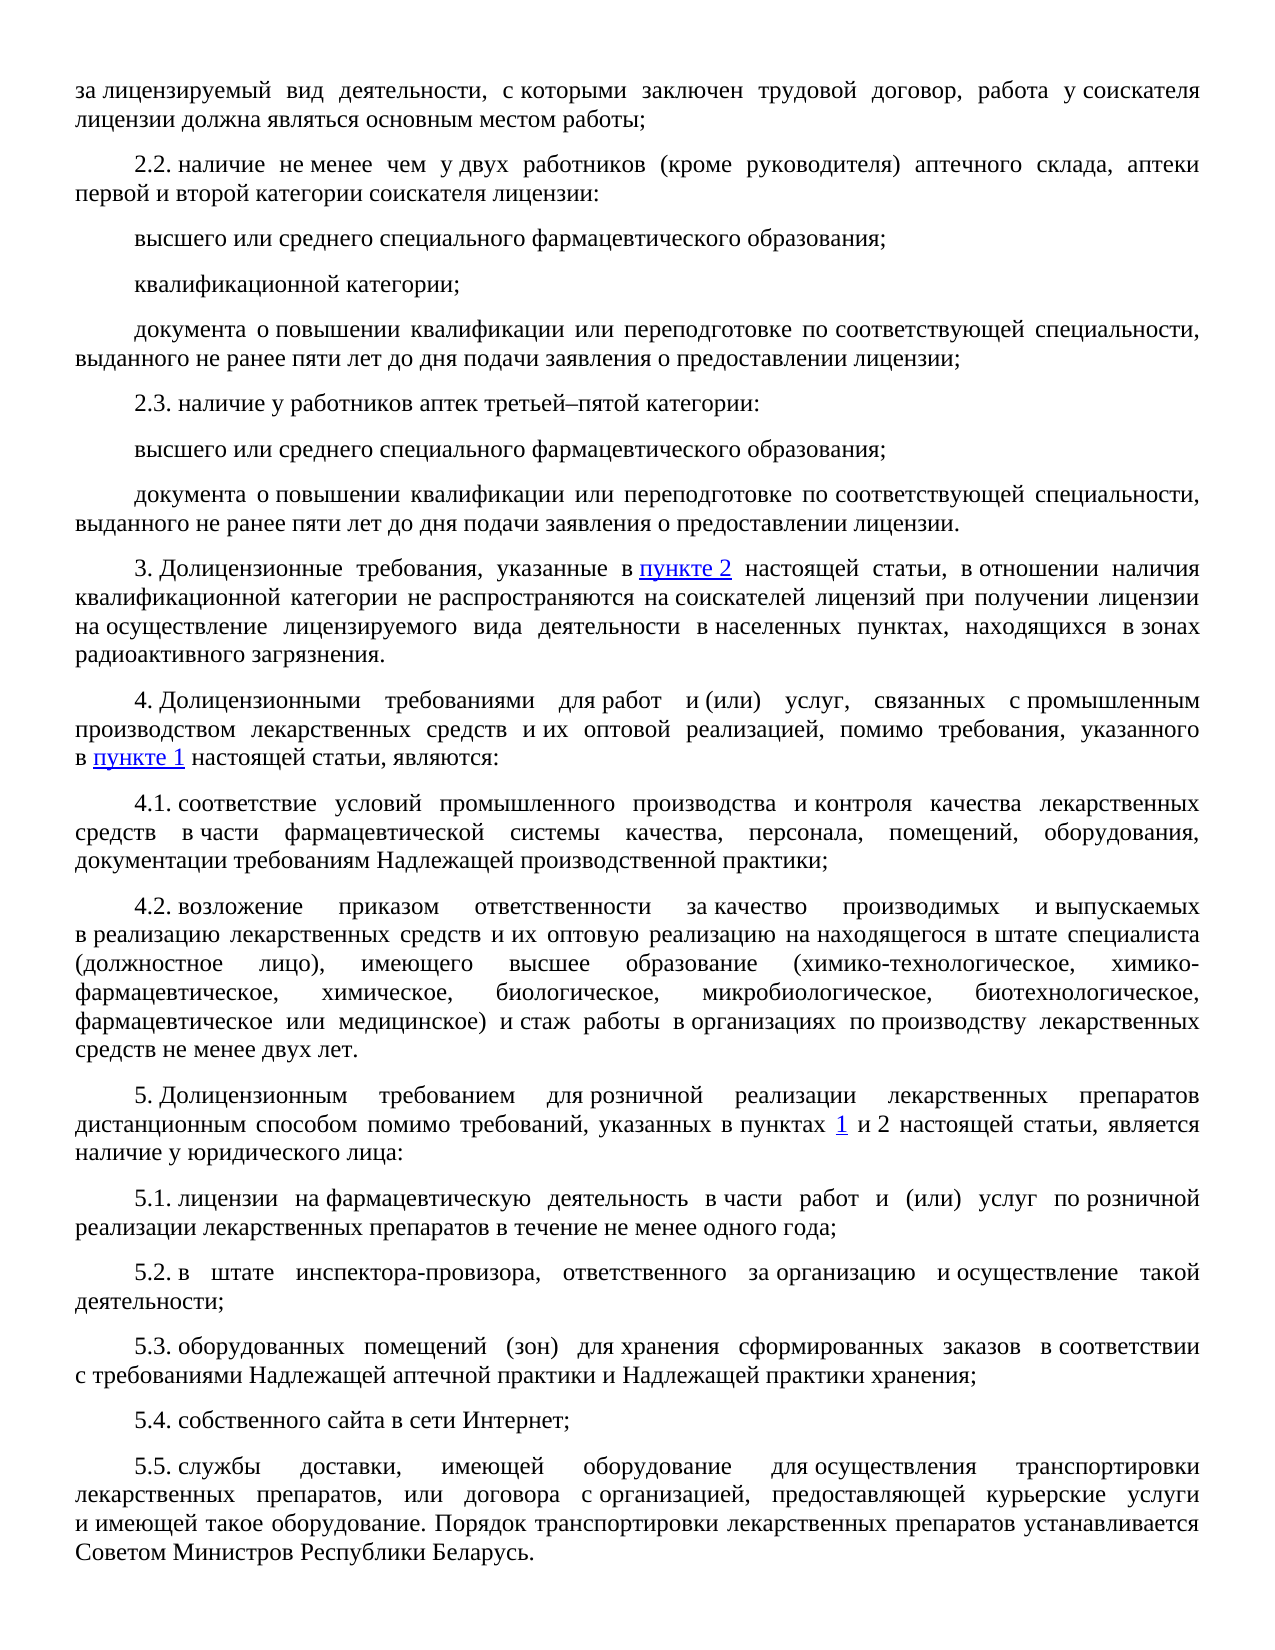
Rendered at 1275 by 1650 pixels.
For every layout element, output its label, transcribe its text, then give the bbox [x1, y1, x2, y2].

text 3. Долицензионные требования, указанные в пункте 2 настоящей статьи, в отношении наличия квалификационной категории не распространяются на соискателей лицензий при получении лицензии на осуществление лицензируемого вида деятельности в населенных пунктах, находящихся в зонах радиоактивного загрязнения. [75, 553, 1200, 668]
text 5. Долицензионным требованием для розничной реализации лекарственных препаратов дистанционным способом помимо требований, указанных в пунктах 1 и 2 настоящей статьи, является наличие у юридического лица: [75, 1080, 1200, 1166]
text 2.2. наличие не менее чем у двух работников (кроме руководителя) аптечного склада, аптеки первой и второй категории соискателя лицензии: [75, 149, 1200, 207]
text 5.3. оборудованных помещений (зон) для хранения сформированных заказов в соответствии с требованиями Надлежащей аптечной практики и Надлежащей практики хранения; [75, 1331, 1200, 1389]
text документа о повышении квалификации или переподготовке по соответствующей специальности, выданного не ранее пяти лет до дня подачи заявления о предоставлении лицензии; [75, 314, 1200, 372]
text 5.2. в штате инспектора-провизора, ответственного за организацию и осуществление такой деятельности; [75, 1257, 1200, 1314]
text 5.4. собственного сайта в сети Интернет; [75, 1405, 1200, 1434]
text 2.3. наличие у работников аптек третьей–пятой категории: [75, 388, 1200, 417]
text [75, 75, 1200, 132]
text высшего или среднего специального фармацевтического образования; [75, 434, 1200, 462]
text 4. Долицензионными требованиями для работ и (или) услуг, связанных с промышленным производством лекарственных средств и их оптовой реализацией, помимо требования, указанного в пункте 1 настоящей статьи, являются: [75, 685, 1200, 771]
text 5.1. лицензии на фармацевтическую деятельность в части работ и (или) услуг по розничной реализации лекарственных препаратов в течение не менее одного года; [75, 1183, 1200, 1240]
text 4.1. соответствие условий промышленного производства и контроля качества лекарственных средств в части фармацевтической системы качества, персонала, помещений, оборудования, документации требованиям Надлежащей производственной практики; [75, 788, 1200, 874]
text высшего или среднего специального фармацевтического образования; [75, 223, 1200, 252]
text 4.2. возложение приказом ответственности за качество производимых и выпускаемых в реализацию лекарственных средств и их оптовую реализацию на находящегося в штате специалиста (должностное лицо), имеющего высшее образование (химико-технологическое, химико-фармацевтическое, химическое, биологическое, микробиологическое, биотехнологическое, фармацевтическое или медицинское) и стаж работы в организациях по производству лекарственных средств не менее двух лет. [75, 891, 1200, 1063]
text 5.5. службы доставки, имеющей оборудование для осуществления транспортировки лекарственных препаратов, или договора с организацией, предоставляющей курьерские услуги и имеющей такое оборудование. Порядок транспортировки лекарственных препаратов устанавливается Советом Министров Республики Беларусь. [75, 1451, 1200, 1566]
text квалификационной категории; [75, 269, 1200, 297]
